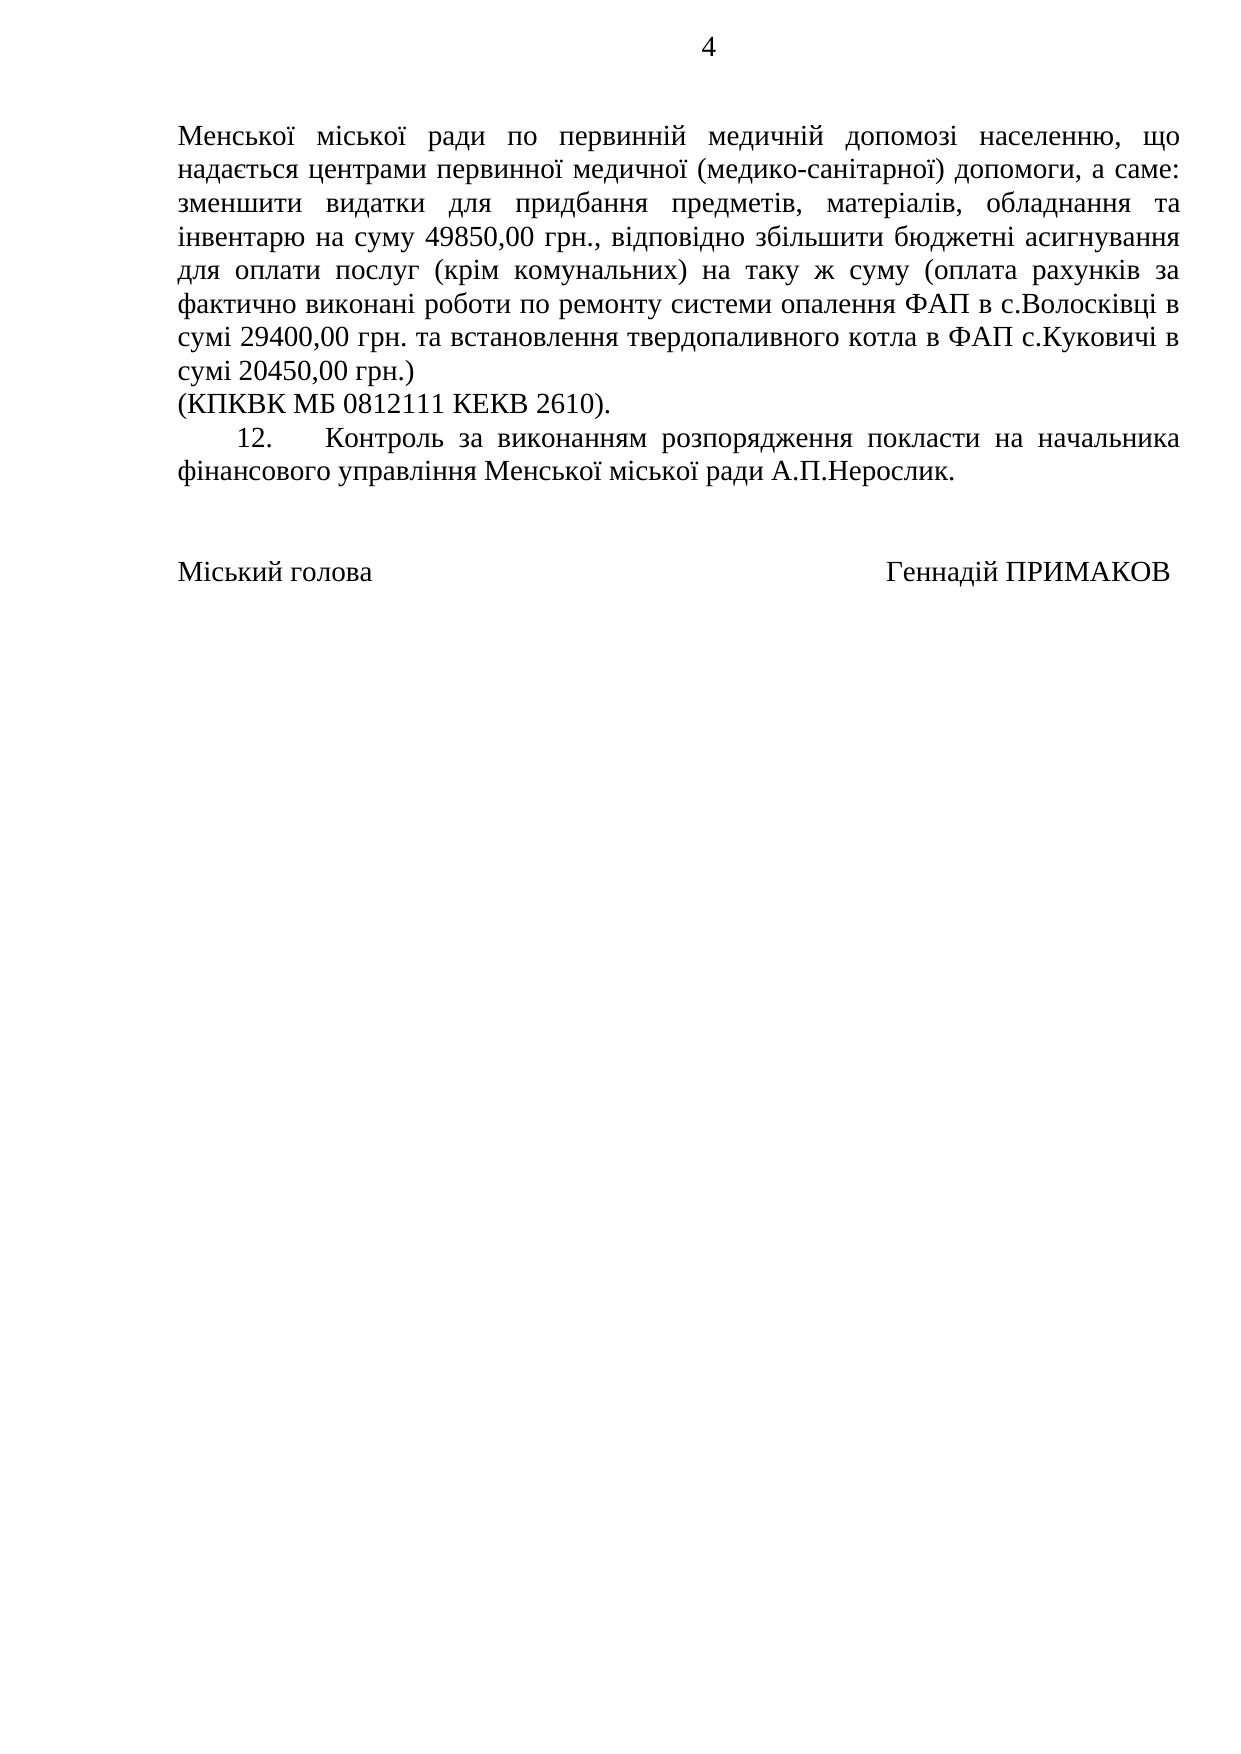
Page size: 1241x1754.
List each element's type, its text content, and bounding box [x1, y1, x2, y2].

text Міський голова Геннадій ПРИМАКОВ [177, 554, 1181, 588]
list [177, 118, 1181, 386]
list (КПКВК МБ 0812111 КЕКВ 2610). [177, 386, 1181, 420]
list Контроль за виконанням розпорядження покласти на начальника фінансового управління Менської міської ради А.П.Нерослик. [177, 420, 1181, 487]
